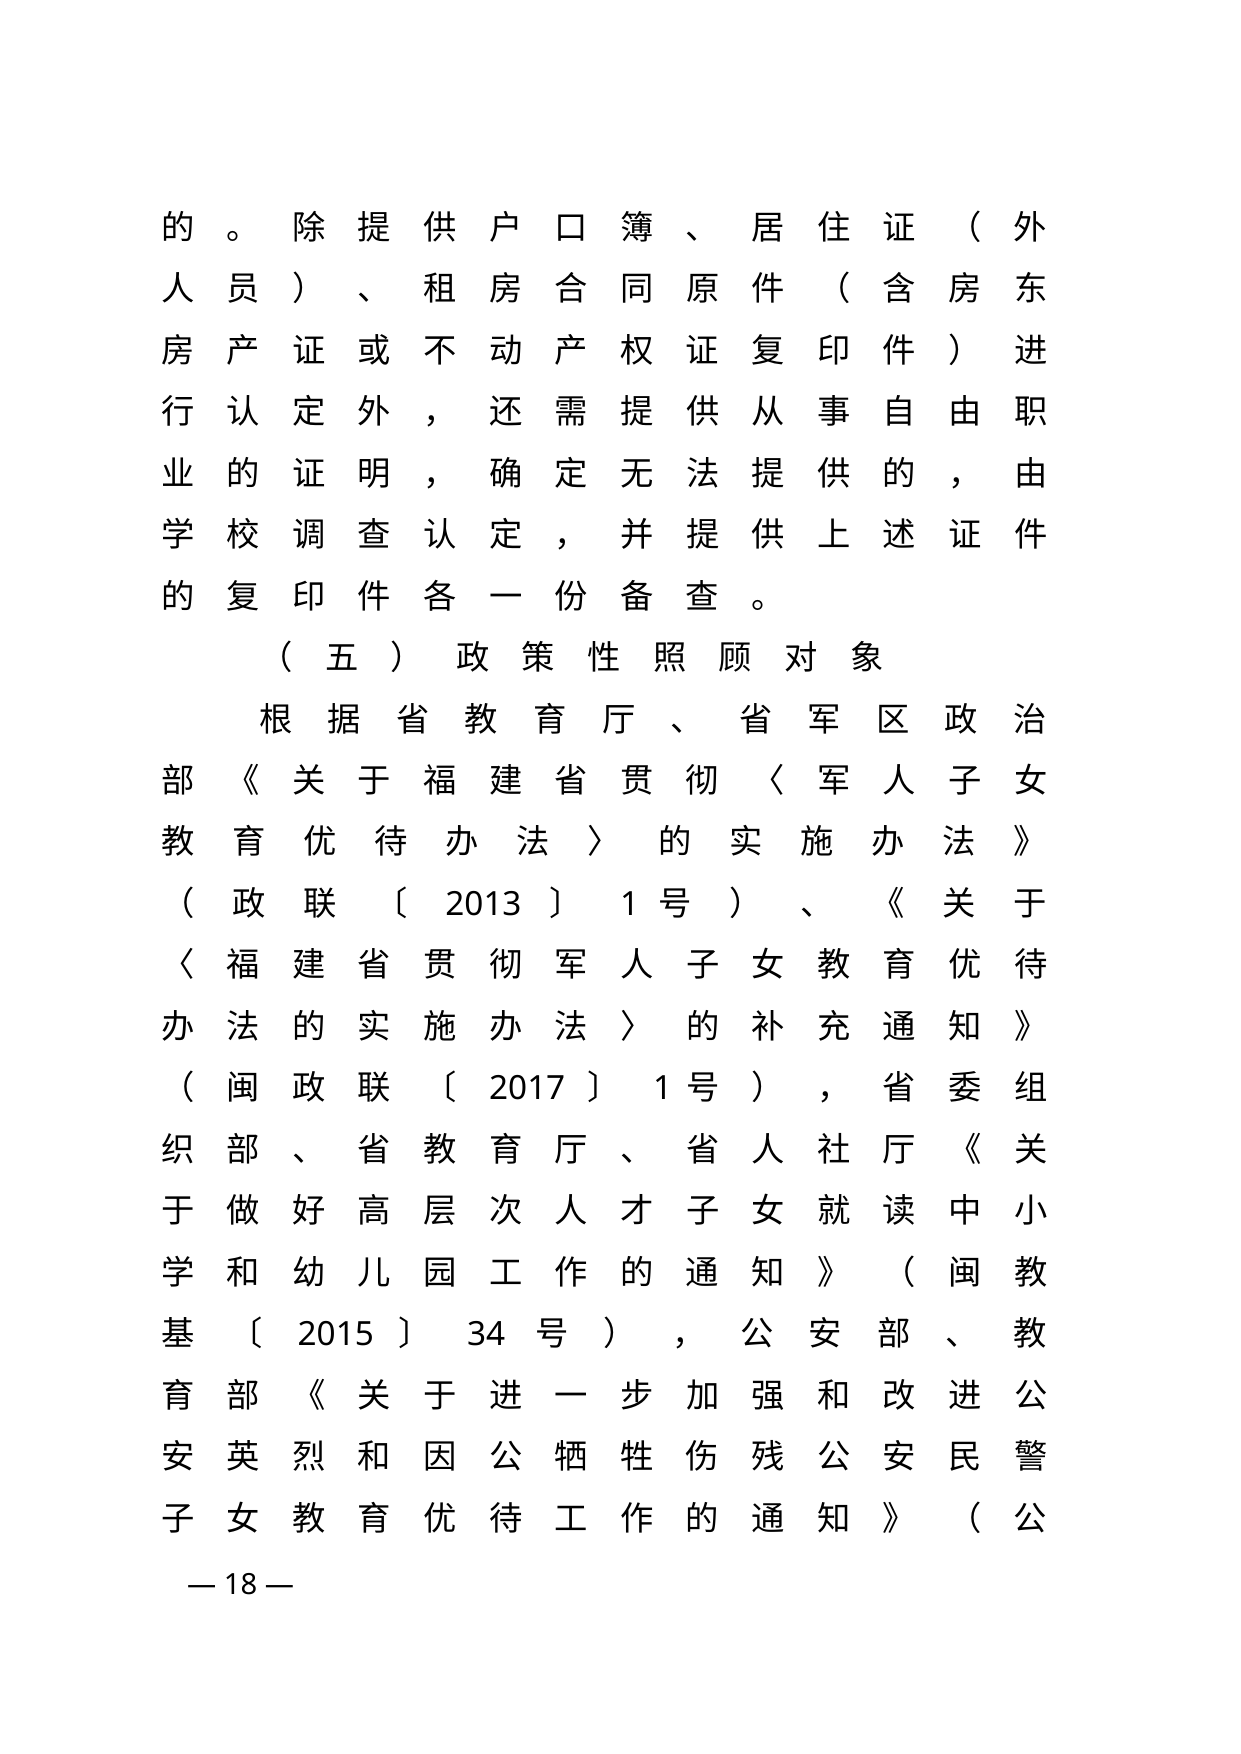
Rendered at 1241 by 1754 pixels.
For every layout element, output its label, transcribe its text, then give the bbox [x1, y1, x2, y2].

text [161, 194, 1079, 624]
text （五）政策性照顾对象 [161, 624, 1079, 686]
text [161, 686, 1079, 1546]
